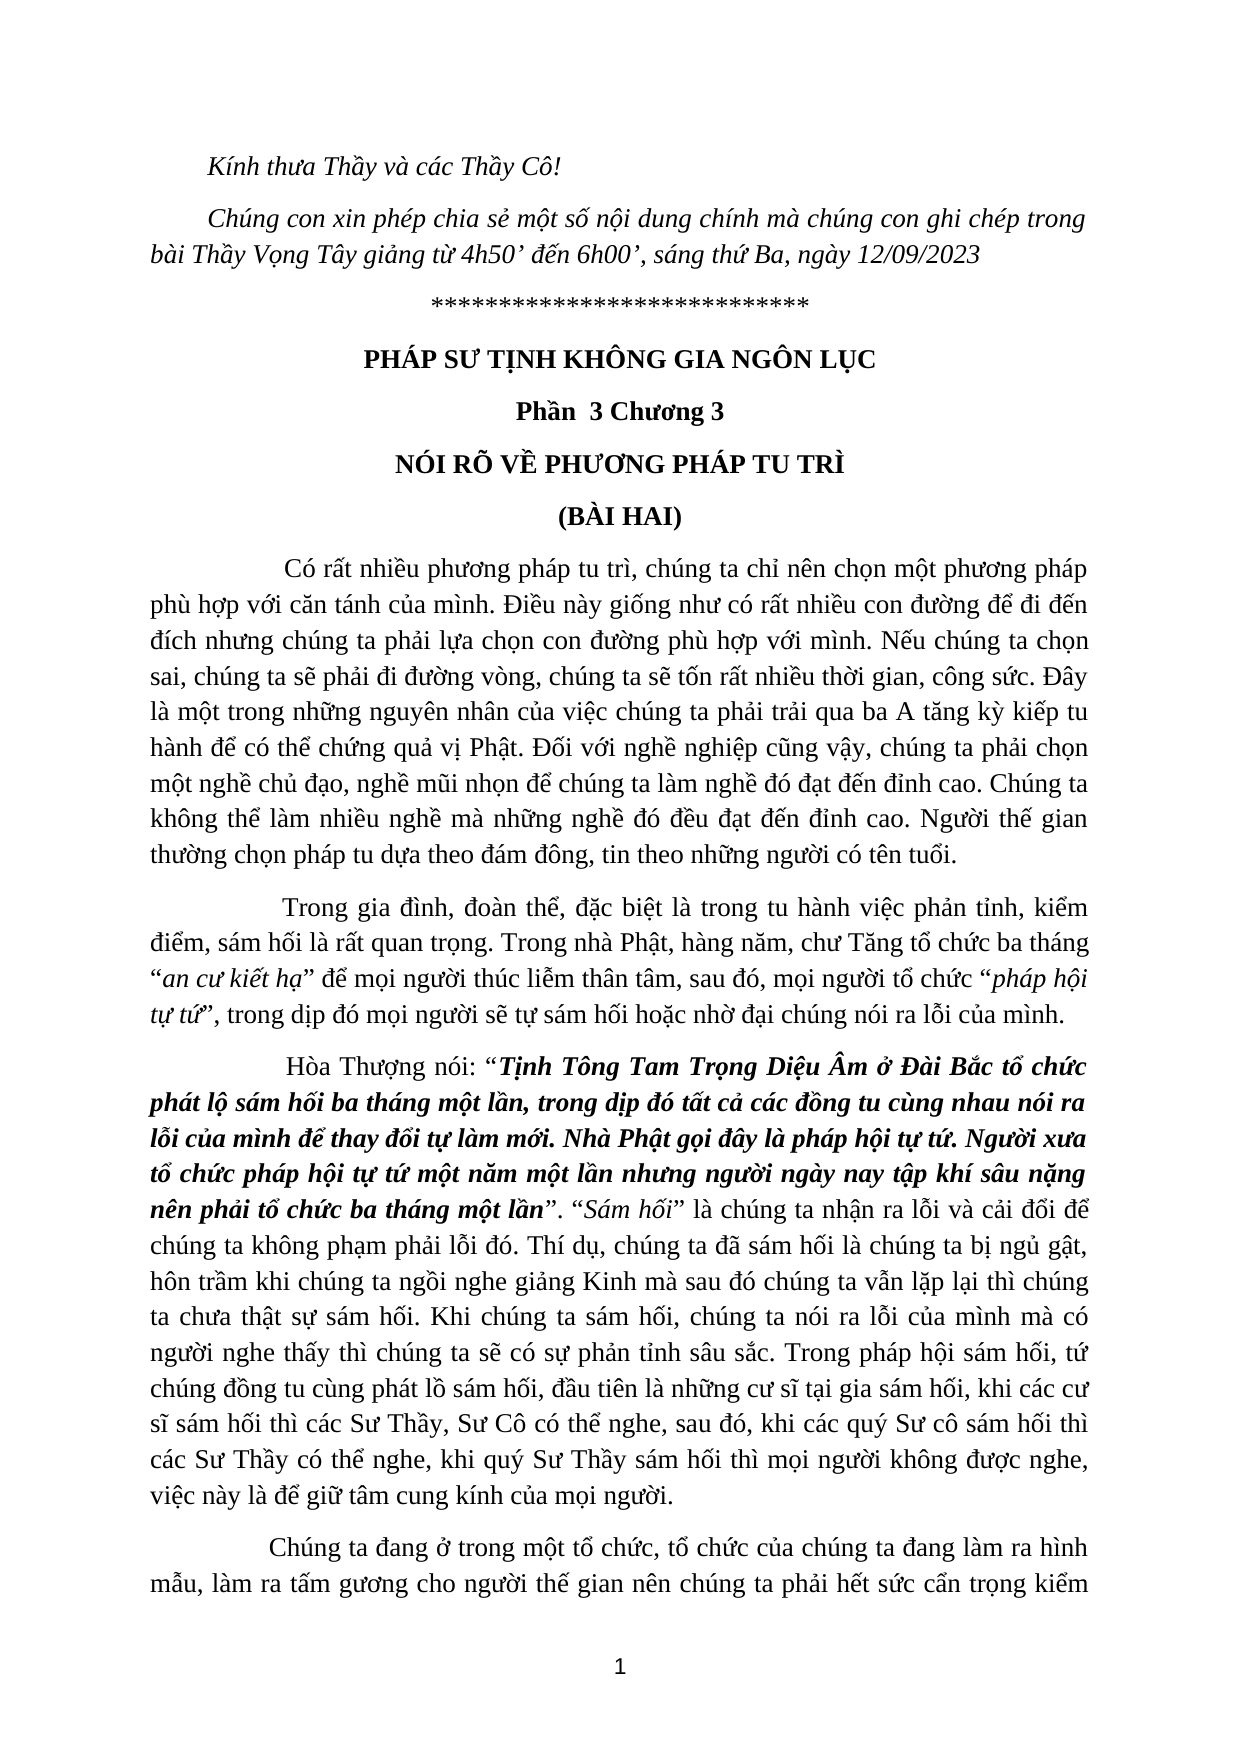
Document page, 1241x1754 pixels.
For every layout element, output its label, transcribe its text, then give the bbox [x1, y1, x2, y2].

text Chúng con xin phép chia sẻ một số nội dung chính mà chúng con ghi chép trong bài Thầy Vọng Tây giảng từ 4h50’ đến 6h00’, sáng thứ Ba, ngày 12/09/2023 [150, 202, 1090, 269]
text Phần 3 Chương 3 [150, 395, 1090, 426]
text Kính thưa Thầy và các Thầy Cô! [150, 150, 1090, 181]
text Hòa Thượng nói: “Tịnh Tông Tam Trọng Diệu Âm ở Đài Bắc tổ chức phát lộ sám hối ba tháng một lần, trong dịp đó tất cả các đồng tu cùng nhau nói ra lỗi của mình để thay đổi tự làm mới. Nhà Phật gọi đây là pháp hội tự tứ. Người xưa tổ chức pháp hội tự tứ một năm một lần nhưng người ngày nay tập khí sâu nặng nên phải tổ chức ba tháng một lần”. “Sám hối” là chúng ta nhận ra lỗi và cải đổi để chúng ta không phạm phải lỗi đó. Thí dụ, chúng ta đã sám hối là chúng ta bị ngủ gật, hôn trầm khi chúng ta ngồi nghe giảng Kinh mà sau đó chúng ta vẫn lặp lại thì chúng ta chưa thật sự sám hối. Khi chúng ta sám hối, chúng ta nói ra lỗi của mình mà có người nghe thấy thì chúng ta sẽ có sự phản tỉnh sâu sắc. Trong pháp hội sám hối, tứ chúng đồng tu cùng phát lồ sám hối, đầu tiên là những cư sĩ tại gia sám hối, khi các cư sĩ sám hối thì các Sư Thầy, Sư Cô có thể nghe, sau đó, khi các quý Sư cô sám hối thì các Sư Thầy có thể nghe, khi quý Sư Thầy sám hối thì mọi người không được nghe, việc này là để giữ tâm cung kính của mọi người. [150, 1050, 1090, 1510]
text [150, 1531, 1090, 1598]
text **************************** [150, 291, 1090, 322]
text Trong gia đình, đoàn thể, đặc biệt là trong tu hành việc phản tỉnh, kiểm điểm, sám hối là rất quan trọng. Trong nhà Phật, hàng năm, chư Tăng tổ chức ba tháng “an cư kiết hạ” để mọi người thúc liễm thân tâm, sau đó, mọi người tổ chức “pháp hội tự tứ”, trong dịp đó mọi người sẽ tự sám hối hoặc nhờ đại chúng nói ra lỗi của mình. [150, 891, 1090, 1029]
text NÓI RÕ VỀ PHƯƠNG PHÁP TU TRÌ [150, 448, 1090, 479]
text PHÁP SƯ TỊNH KHÔNG GIA NGÔN LỤC [150, 343, 1090, 374]
text Có rất nhiều phương pháp tu trì, chúng ta chỉ nên chọn một phương pháp phù hợp với căn tánh của mình. Điều này giống như có rất nhiều con đường để đi đến đích nhưng chúng ta phải lựa chọn con đường phù hợp với mình. Nếu chúng ta chọn sai, chúng ta sẽ phải đi đường vòng, chúng ta sẽ tốn rất nhiều thời gian, công sức. Đây là một trong những nguyên nhân của việc chúng ta phải trải qua ba A tăng kỳ kiếp tu hành để có thể chứng quả vị Phật. Đối với nghề nghiệp cũng vậy, chúng ta phải chọn một nghề chủ đạo, nghề mũi nhọn để chúng ta làm nghề đó đạt đến đỉnh cao. Chúng ta không thể làm nhiều nghề mà những nghề đó đều đạt đến đỉnh cao. Người thế gian thường chọn pháp tu dựa theo đám đông, tin theo những người có tên tuổi. [150, 552, 1090, 869]
text (BÀI HAI) [150, 500, 1090, 531]
